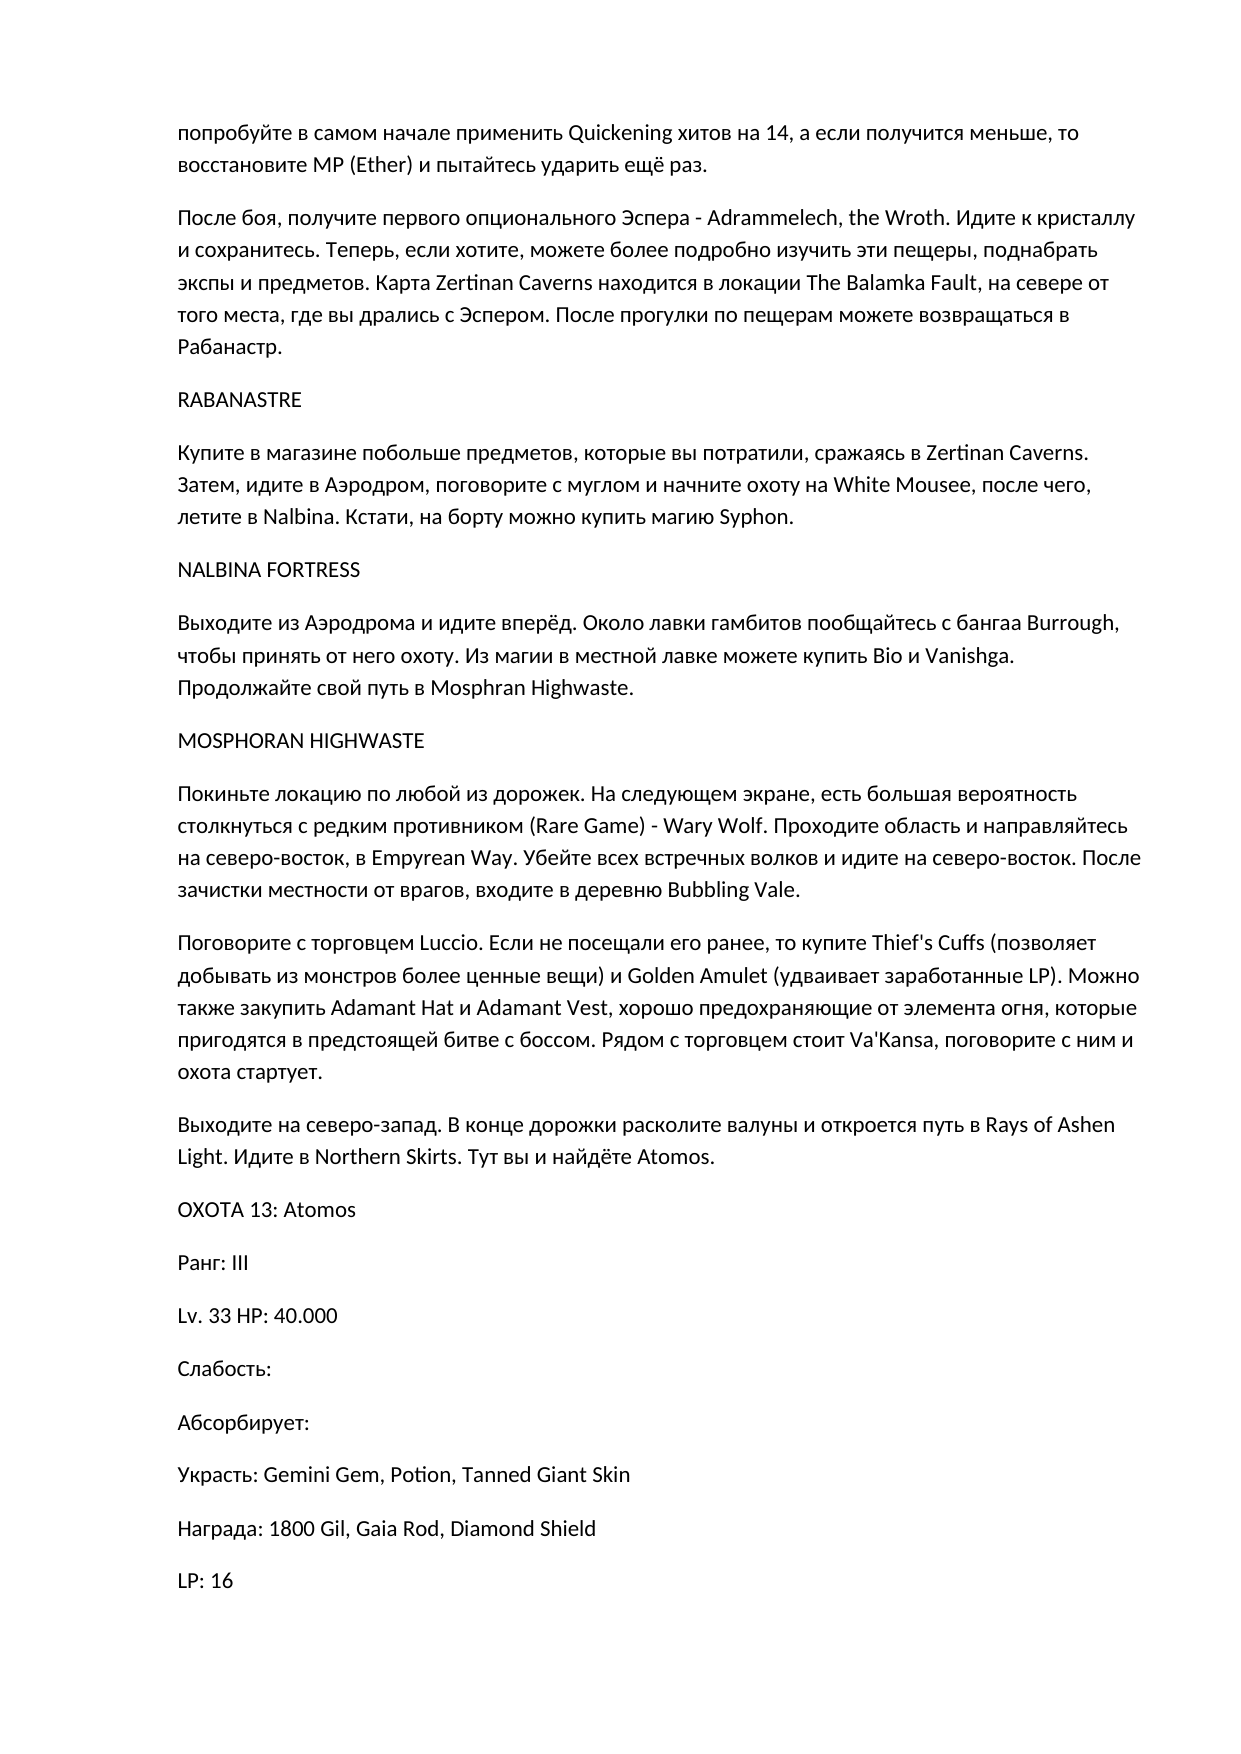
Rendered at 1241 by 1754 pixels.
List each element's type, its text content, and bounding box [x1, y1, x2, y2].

text MOSPHORAN HIGHWASTE [177, 726, 1152, 754]
text NALBINA FORTRESS [177, 556, 1152, 583]
text Поговорите с торговцем Luccio. Если не посещали его ранее, то купите Thief's Cuffs (позволяет добывать из монстров более ценные вещи) и Golden Amulet (удваивает заработанные LP). Можно также закупить Adamant Hat и Adamant Vest, хорошо предохраняющие от элемента огня, которые пригодятся в предстоящей битве с боссом. Рядом с торговцем стоит Va'Kansa, поговорите с ним и охота стартует. [177, 928, 1152, 1085]
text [177, 118, 1152, 178]
text Награда: 1800 Gil, Gaia Rod, Diamond Shield [177, 1514, 1152, 1542]
text Слабость: [177, 1354, 1152, 1383]
text RABANASTRE [177, 385, 1152, 413]
text Купите в магазине побольше предметов, которые вы потратили, сражаясь в Zertinan Caverns. Затем, идите в Аэродром, поговорите с муглом и начните охоту на White Mousee, после чего, летите в Nalbina. Кстати, на борту можно купить магию Syphon. [177, 438, 1152, 531]
text Lv. 33 HP: 40.000 [177, 1302, 1152, 1329]
text Ранг: III [177, 1248, 1152, 1277]
text ОХОТА 13: Atomos [177, 1196, 1152, 1223]
text Покиньте локацию по любой из дорожек. На следующем экране, есть большая вероятность столкнуться с редким противником (Rare Game) - Wary Wolf. Проходите область и направляйтесь на северо-восток, в Empyrean Way. Убейте всех встречных волков и идите на северо-восток. После зачистки местности от врагов, входите в деревню Bubbling Vale. [177, 779, 1152, 903]
text LP: 16 [177, 1567, 1152, 1595]
text Выходите на северо-запад. В конце дорожки расколите валуны и откроется путь в Rays of Ashen Light. Идите в Northern Skirts. Тут вы и найдёте Atomos. [177, 1110, 1152, 1171]
text Выходите из Аэродрома и идите вперёд. Около лавки гамбитов пообщайтесь с бангаа Burrough, чтобы принять от него охоту. Из магии в местной лавке можете купить Bio и Vanishga. Продолжайте свой путь в Mosphran Highwaste. [177, 608, 1152, 701]
text Абсорбирует: [177, 1408, 1152, 1436]
text Украсть: Gemini Gem, Potion, Tanned Giant Skin [177, 1461, 1152, 1489]
text После боя, получите первого опционального Эспера - Adrammelech, the Wroth. Идите к кристаллу и сохранитесь. Теперь, если хотите, можете более подробно изучить эти пещеры, поднабрать экспы и предметов. Карта Zertinan Caverns находится в локации The Balamka Fault, на севере от того места, где вы дрались с Эспером. После прогулки по пещерам можете возвращаться в Рабанастр. [177, 203, 1152, 360]
